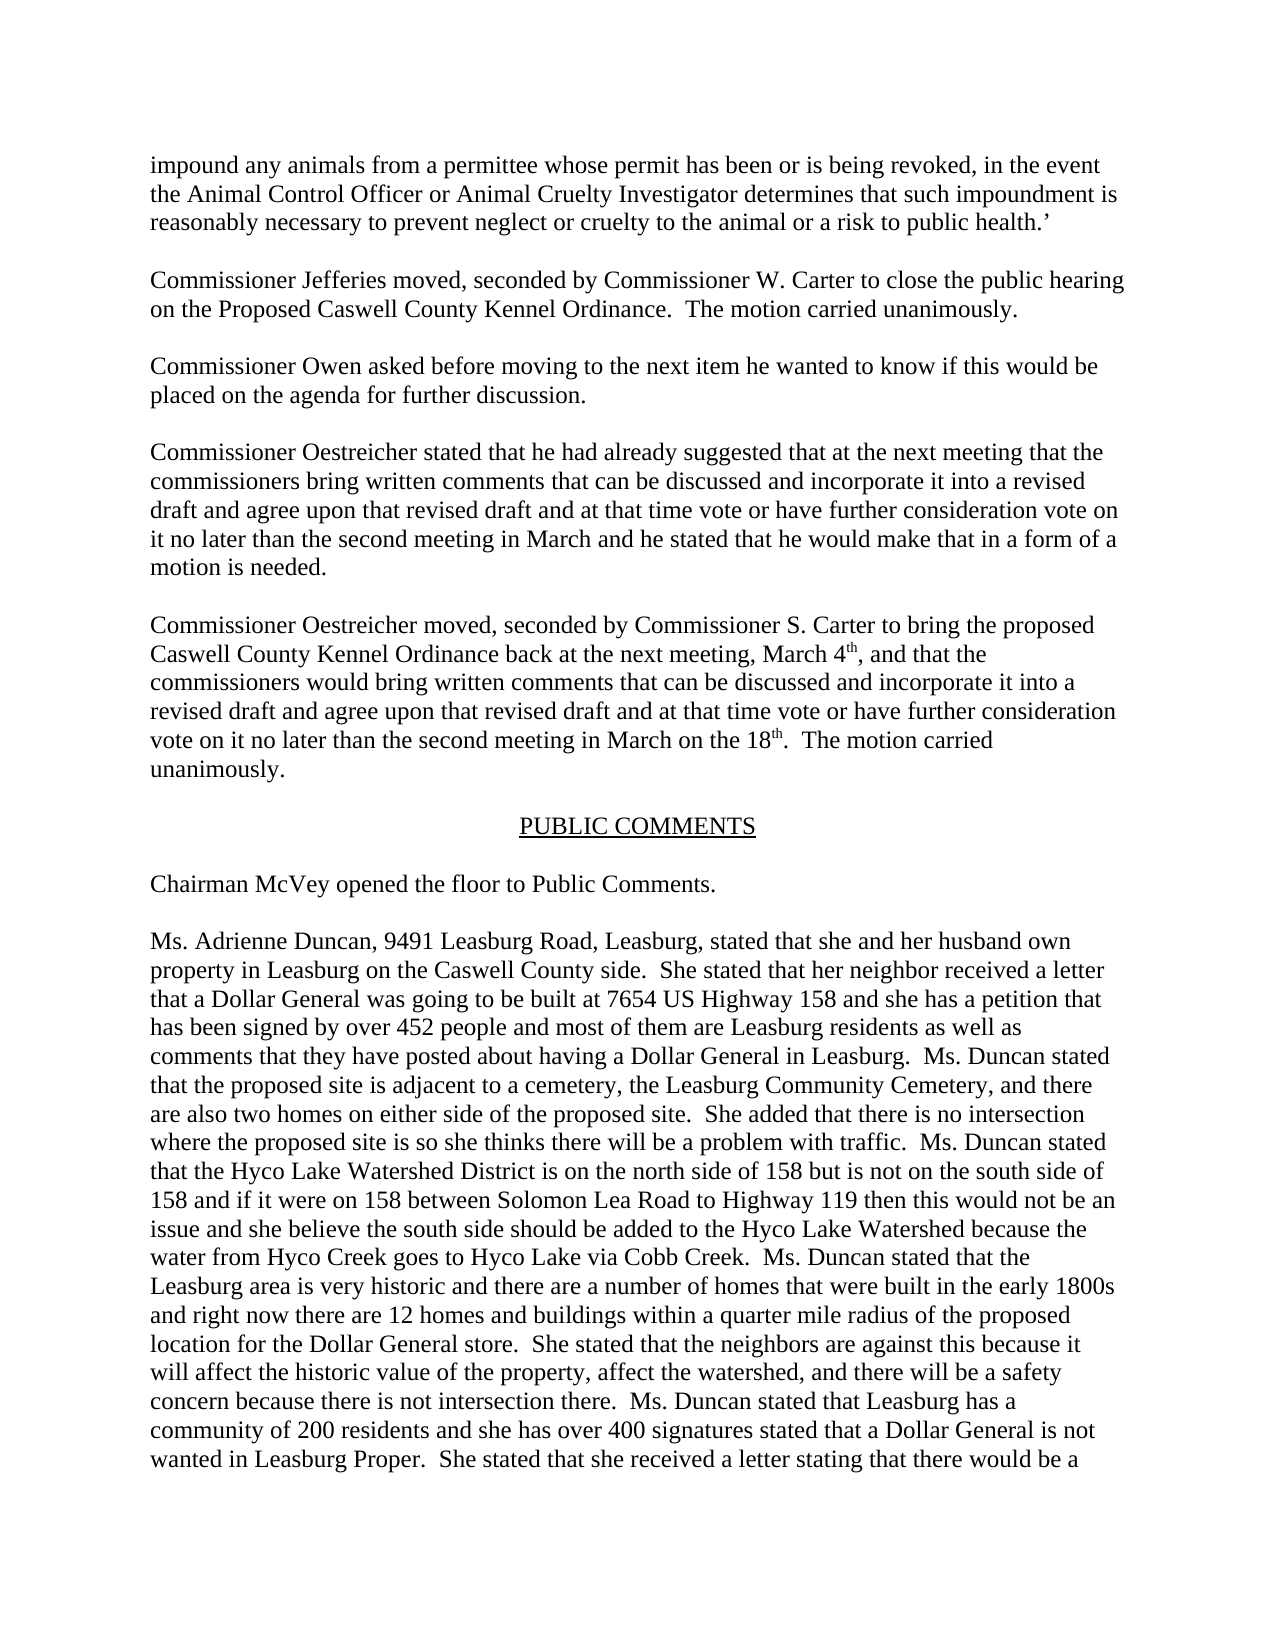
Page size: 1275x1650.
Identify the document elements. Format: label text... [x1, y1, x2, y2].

text Commissioner Owen asked before moving to the next item he wanted to know if this would be placed on the agenda for further discussion. [150, 351, 1125, 409]
text PUBLIC COMMENTS [150, 811, 1125, 840]
text Commissioner Oestreicher stated that he had already suggested that at the next meeting that the commissioners bring written comments that can be discussed and incorporate it into a revised draft and agree upon that revised draft and at that time vote or have further consideration vote on it no later than the second meeting in March and he stated that he would make that in a form of a motion is needed. [150, 437, 1125, 581]
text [150, 150, 1125, 236]
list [150, 926, 1125, 1472]
list Chairman McVey opened the floor to Public Comments. [150, 869, 1125, 897]
text Commissioner Jefferies moved, seconded by Commissioner W. Carter to close the public hearing on the Proposed Caswell County Kennel Ordinance. The motion carried unanimously. [150, 265, 1125, 322]
text Commissioner Oestreicher moved, seconded by Commissioner S. Carter to bring the proposed Caswell County Kennel Ordinance back at the next meeting, March 4th, and that the commissioners would bring written comments that can be discussed and incorporate it into a revised draft and agree upon that revised draft and at that time vote or have further consideration vote on it no later than the second meeting in March on the 18th. The motion carried unanimously. [150, 610, 1125, 782]
